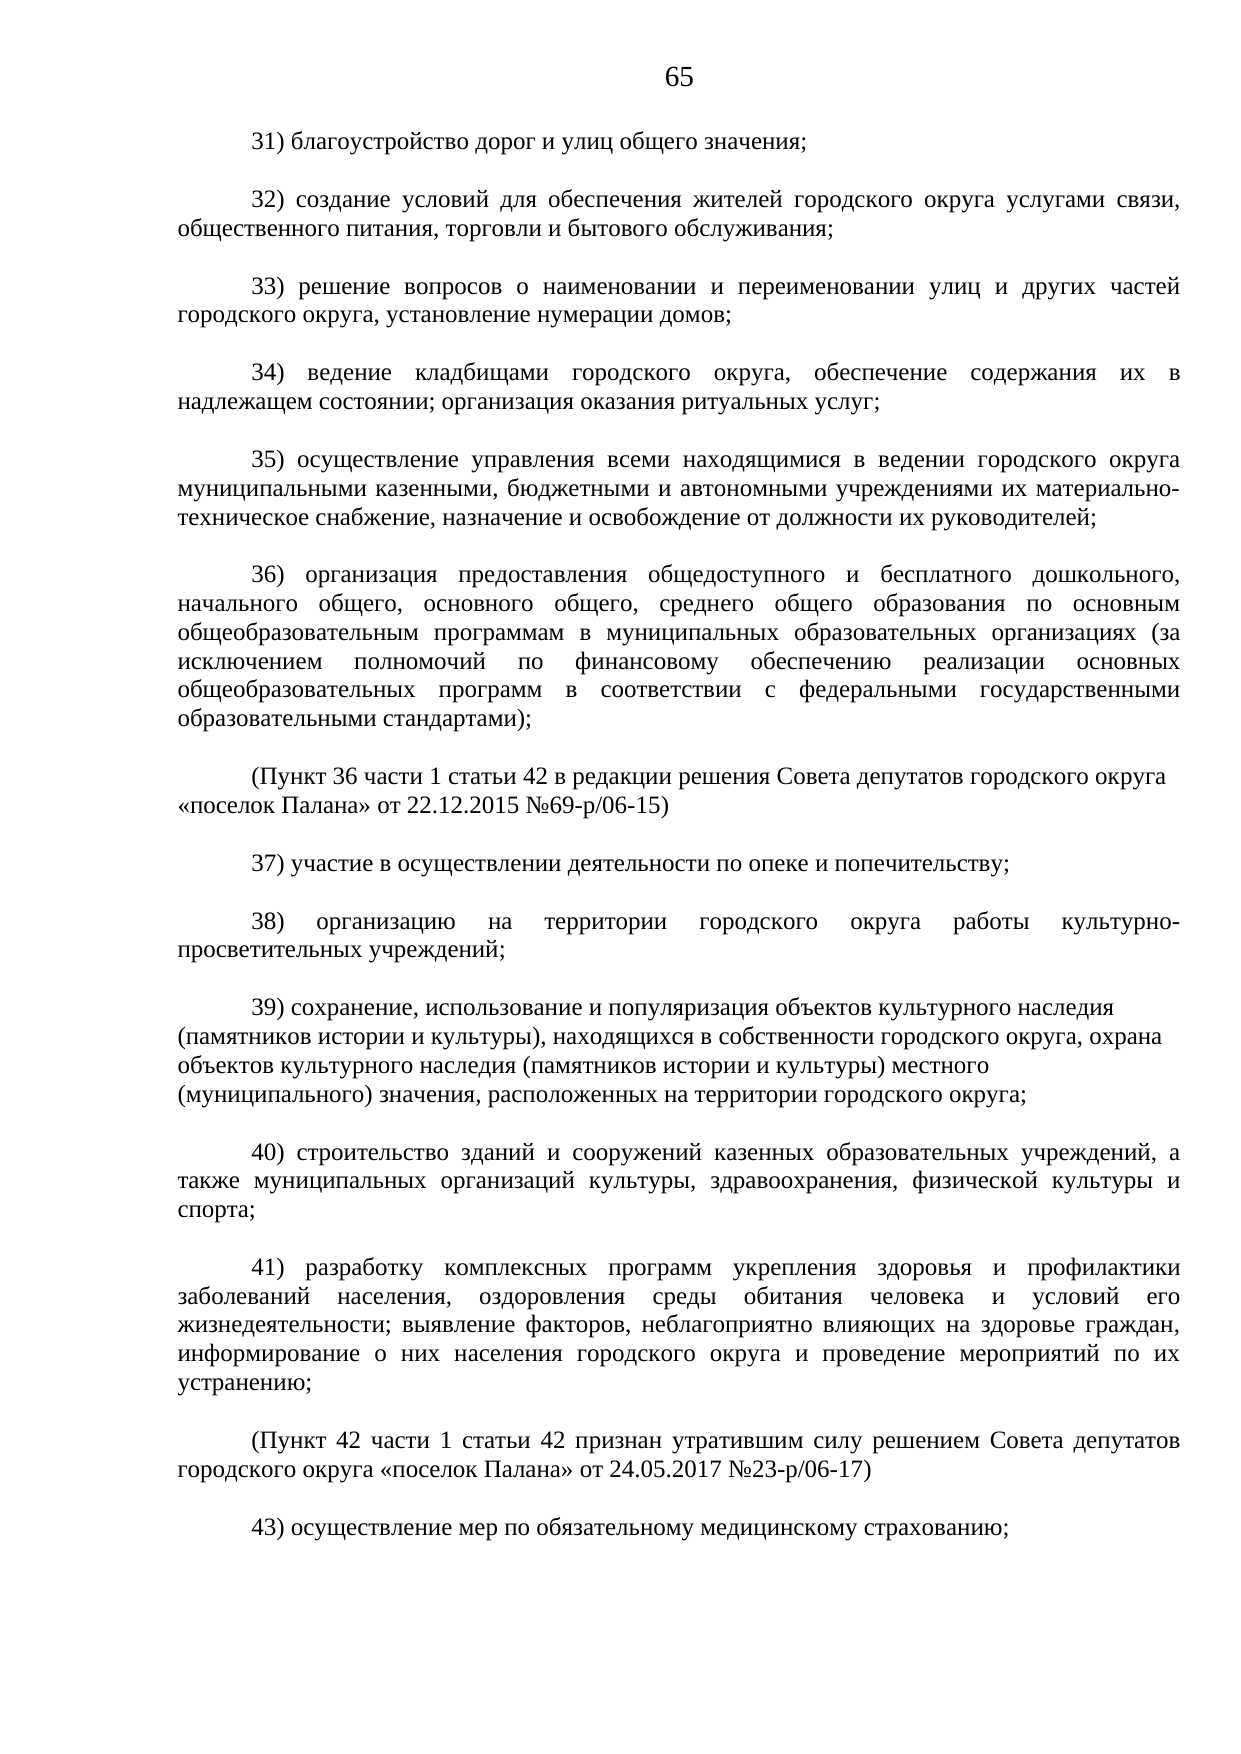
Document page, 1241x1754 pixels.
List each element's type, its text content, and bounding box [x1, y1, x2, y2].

text (Пункт 42 части 1 статьи 42 признан утратившим силу решением Совета депутатов городского округа «поселок Палана» от 24.05.2017 №23-р/06-17) [177, 1425, 1181, 1482]
text 36) организация предоставления общедоступного и бесплатного дошкольного, начального общего, основного общего, среднего общего образования по основным общеобразовательным программам в муниципальных образовательных организациях (за исключением полномочий по финансовому обеспечению реализации основных общеобразовательных программ в соответствии с федеральными государственными образовательными стандартами); [177, 559, 1181, 732]
text 41) разработку комплексных программ укрепления здоровья и профилактики заболеваний населения, оздоровления среды обитания человека и условий его жизнедеятельности; выявление факторов, неблагоприятно влияющих на здоровье граждан, информирование о них населения городского округа и проведение мероприятий по их устранению; [177, 1252, 1181, 1396]
text (Пункт 36 части 1 статьи 42 в редакции решения Совета депутатов городского округа «поселок Палана» от 22.12.2015 №69-р/06-15) [177, 761, 1181, 819]
text 35) осуществление управления всеми находящимися в ведении городского округа муниципальными казенными, бюджетными и автономными учреждениями их материально-техническое снабжение, назначение и освобождение от должности их руководителей; [177, 444, 1181, 530]
text 34) ведение кладбищами городского округа, обеспечение содержания их в надлежащем состоянии; организация оказания ритуальных услуг; [177, 357, 1181, 415]
text 31) благоустройство дорог и улиц общего значения; [177, 126, 1181, 155]
text 43) осуществление мер по обязательному медицинскому страхованию; [177, 1512, 1181, 1540]
text 37) участие в осуществлении деятельности по опеке и попечительству; [177, 848, 1181, 877]
text 33) решение вопросов о наименовании и переименовании улиц и других частей городского округа, установление нумерации домов; [177, 271, 1181, 328]
text 40) строительство зданий и сооружений казенных образовательных учреждений, а также муниципальных организаций культуры, здравоохранения, физической культуры и спорта; [177, 1137, 1181, 1223]
text 32) создание условий для обеспечения жителей городского округа услугами связи, общественного питания, торговли и бытового обслуживания; [177, 184, 1181, 242]
text 39) сохранение, использование и популяризация объектов культурного наследия (памятников истории и культуры), находящихся в собственности городского округа, охрана объектов культурного наследия (памятников истории и культуры) местного (муниципального) значения, расположенных на территории городского округа; [177, 992, 1181, 1107]
text 38) организацию на территории городского округа работы культурно-просветительных учреждений; [177, 906, 1181, 963]
